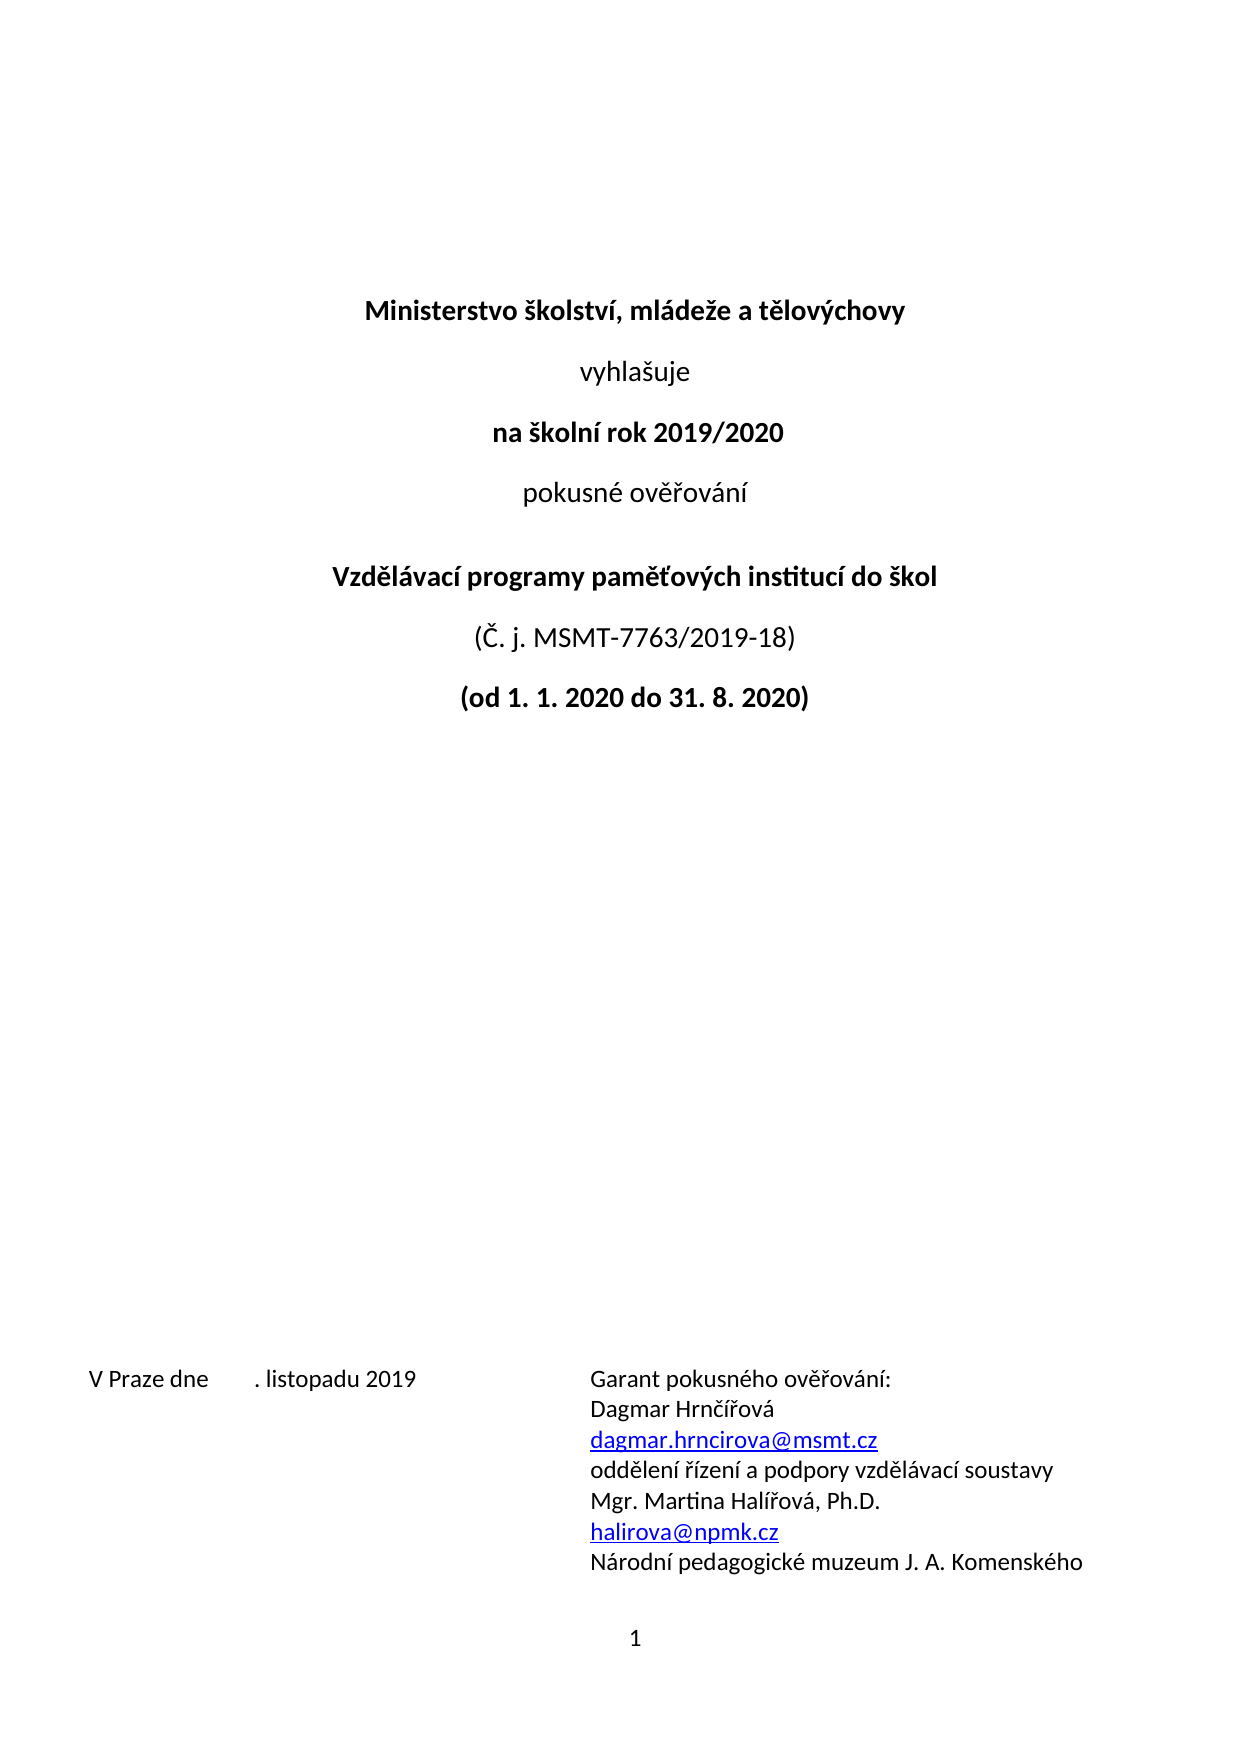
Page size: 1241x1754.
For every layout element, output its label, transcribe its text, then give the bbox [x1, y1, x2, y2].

text (od 1. 1. 2020 do 31. 8. 2020) [148, 679, 1122, 715]
text oddělení řízení a podpory vzdělávací soustavy [546, 1454, 1122, 1485]
text Dagmar Hrnčířová [457, 1393, 1122, 1424]
text Ministerstvo školství, mládeže a tělovýchovy [148, 292, 1122, 328]
text Mgr. Martina Halířová, Ph.D. [546, 1485, 1122, 1516]
text Vzdělávací programy paměťových institucí do škol [177, 558, 1093, 594]
text V Praze dne . listopadu 2019 Garant pokusného ověřování: [88, 1363, 1122, 1393]
text dagmar.hrncirova@msmt.cz [177, 1424, 1122, 1454]
text pokusné ověřování [148, 474, 1122, 510]
text (Č. j. MSMT-7763/2019-18) [148, 619, 1122, 654]
text halirova@npmk.cz [546, 1516, 1122, 1546]
text na školní rok 2019/2020 [148, 414, 1122, 449]
text vyhlašuje [148, 353, 1122, 389]
text Národní pedagogické muzeum J. A. Komenského [546, 1546, 1122, 1577]
